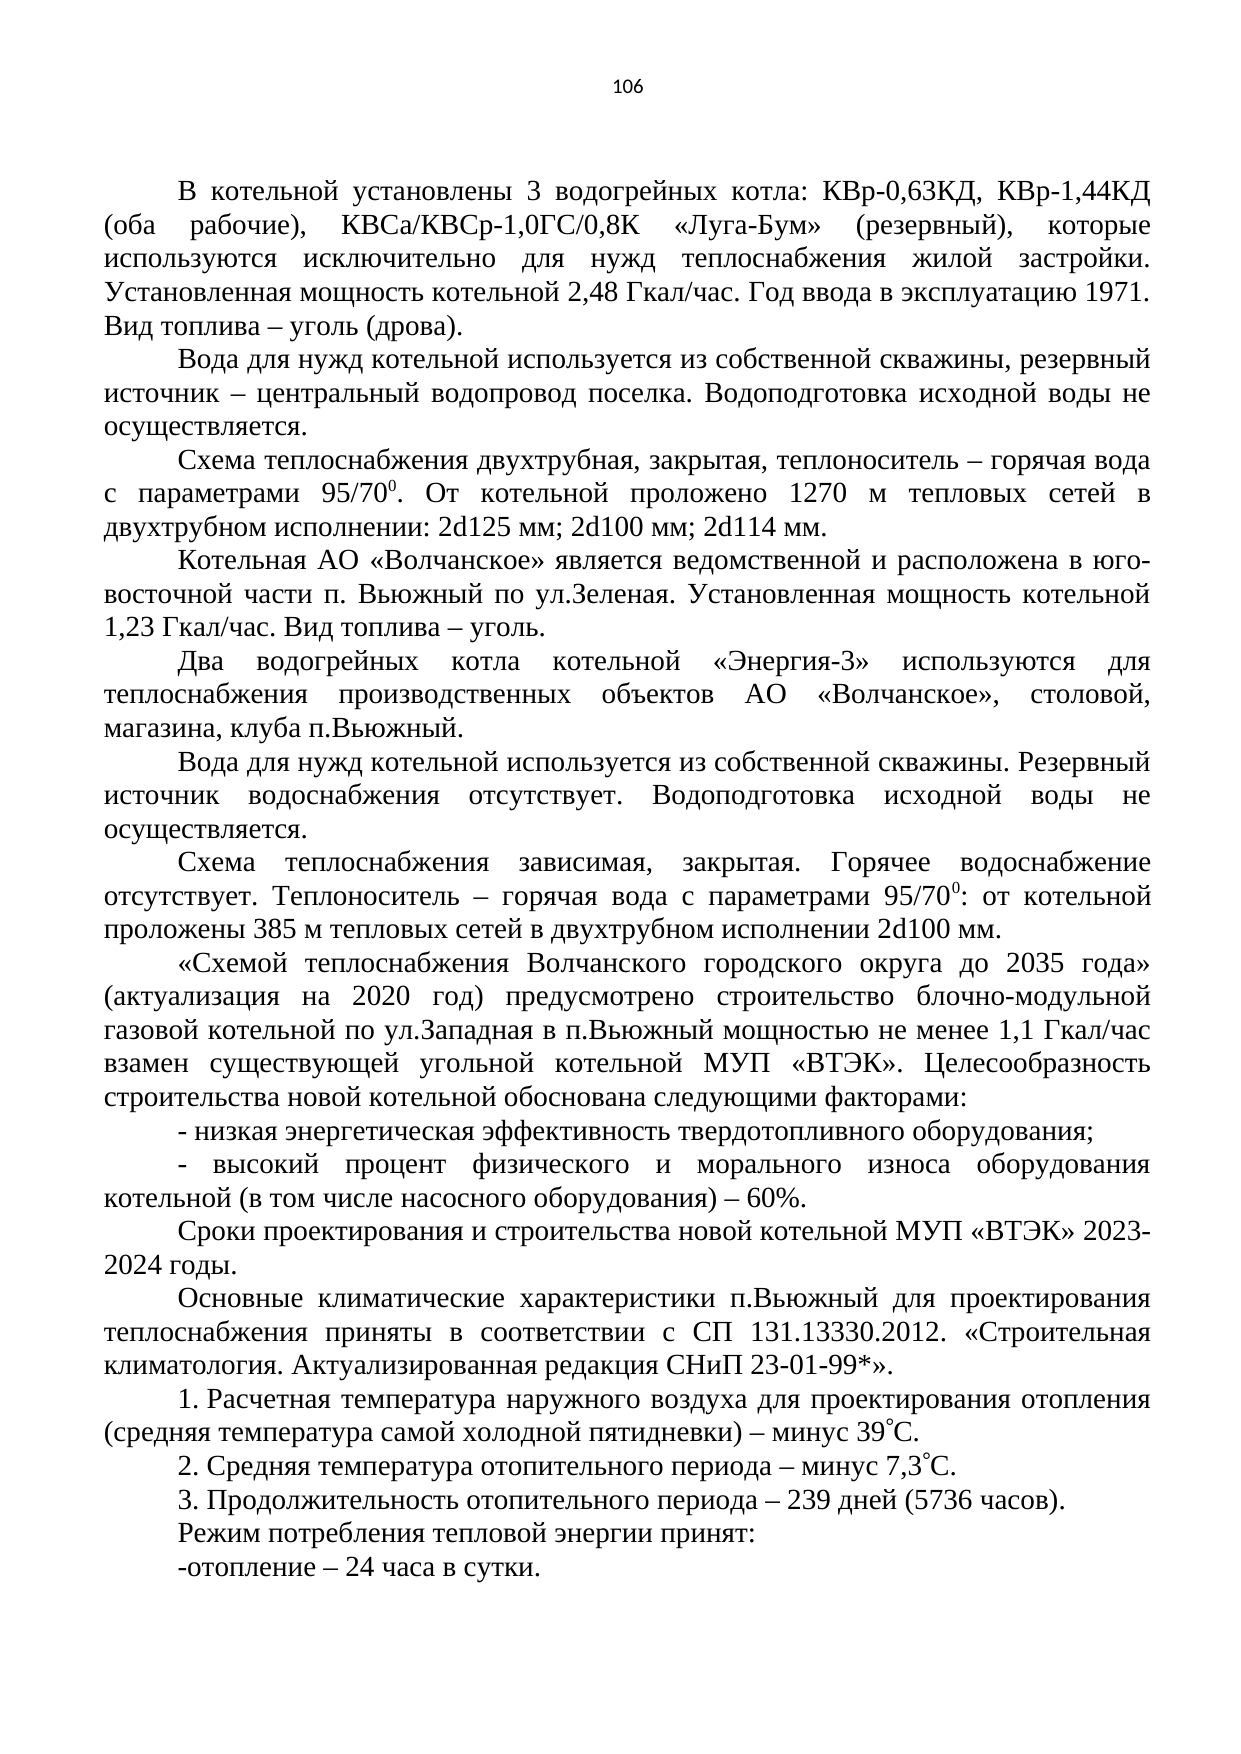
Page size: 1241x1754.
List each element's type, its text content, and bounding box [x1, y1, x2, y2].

text -отопление – 24 часа в сутки. [103, 1549, 1152, 1582]
text 2. Средняя температура отопительного периода – минус 7,3С. [103, 1448, 1152, 1482]
text Вода для нужд котельной используется из собственной скважины. Резервный источник водоснабжения отсутствует. Водоподготовка исходной воды не осуществляется. [103, 744, 1152, 844]
text Сроки проектирования и строительства новой котельной МУП «ВТЭК» 2023-2024 годы. [103, 1213, 1152, 1280]
text Схема теплоснабжения двухтрубная, закрытая, теплоноситель – горячая вода с параметрами 95/700. От котельной проложено 1270 м тепловых сетей в двухтрубном исполнении: 2d125 мм; 2d100 мм; 2d114 мм. [103, 442, 1152, 542]
text Режим потребления тепловой энергии принят: [103, 1515, 1152, 1549]
text - низкая энергетическая эффективность твердотопливного оборудования; [103, 1113, 1152, 1146]
text «Схемой теплоснабжения Волчанского городского округа до 2035 года» (актуализация на 2020 год) предусмотрено строительство блочно-модульной газовой котельной по ул.Западная в п.Вьюжный мощностью не менее 1,1 Гкал/час взамен существующей угольной котельной МУП «ВТЭК». Целесообразность строительства новой котельной обоснована следующими факторами: [103, 945, 1152, 1113]
text Вода для нужд котельной используется из собственной скважины, резервный источник – центральный водопровод поселка. Водоподготовка исходной воды не осуществляется. [103, 341, 1152, 442]
text 1. Расчетная температура наружного воздуха для проектирования отопления (средняя температура самой холодной пятидневки) – минус 39С. [103, 1381, 1152, 1448]
text Схема теплоснабжения зависимая, закрытая. Горячее водоснабжение отсутствует. Теплоноситель – горячая вода с параметрами 95/700: от котельной проложены 385 м тепловых сетей в двухтрубном исполнении 2d100 мм. [103, 844, 1152, 945]
text В котельной установлены 3 водогрейных котла: КВр-0,63КД, КВр-1,44КД (оба рабочие), КВСа/КВСр-1,0ГС/0,8К «Луга-Бум» (резервный), которые используются исключительно для нужд теплоснабжения жилой застройки. Установленная мощность котельной 2,48 Гкал/час. Год ввода в эксплуатацию 1971. Вид топлива – уголь (дрова). [103, 173, 1152, 341]
text Два водогрейных котла котельной «Энергия-3» используются для теплоснабжения производственных объектов АО «Волчанское», столовой, магазина, клуба п.Вьюжный. [103, 643, 1152, 744]
text Котельная АО «Волчанское» является ведомственной и расположена в юго-восточной части п. Вьюжный по ул.Зеленая. Установленная мощность котельной 1,23 Гкал/час. Вид топлива – уголь. [103, 542, 1152, 643]
text 3. Продолжительность отопительного периода – 239 дней (5736 часов). [103, 1482, 1152, 1515]
text Основные климатические характеристики п.Вьюжный для проектирования теплоснабжения приняты в соответствии с СП 131.13330.2012. «Строительная климатология. Актуализированная редакция СНиП 23-01-99*». [103, 1280, 1152, 1381]
text - высокий процент физического и морального износа оборудования котельной (в том числе насосного оборудования) – 60%. [103, 1146, 1152, 1213]
